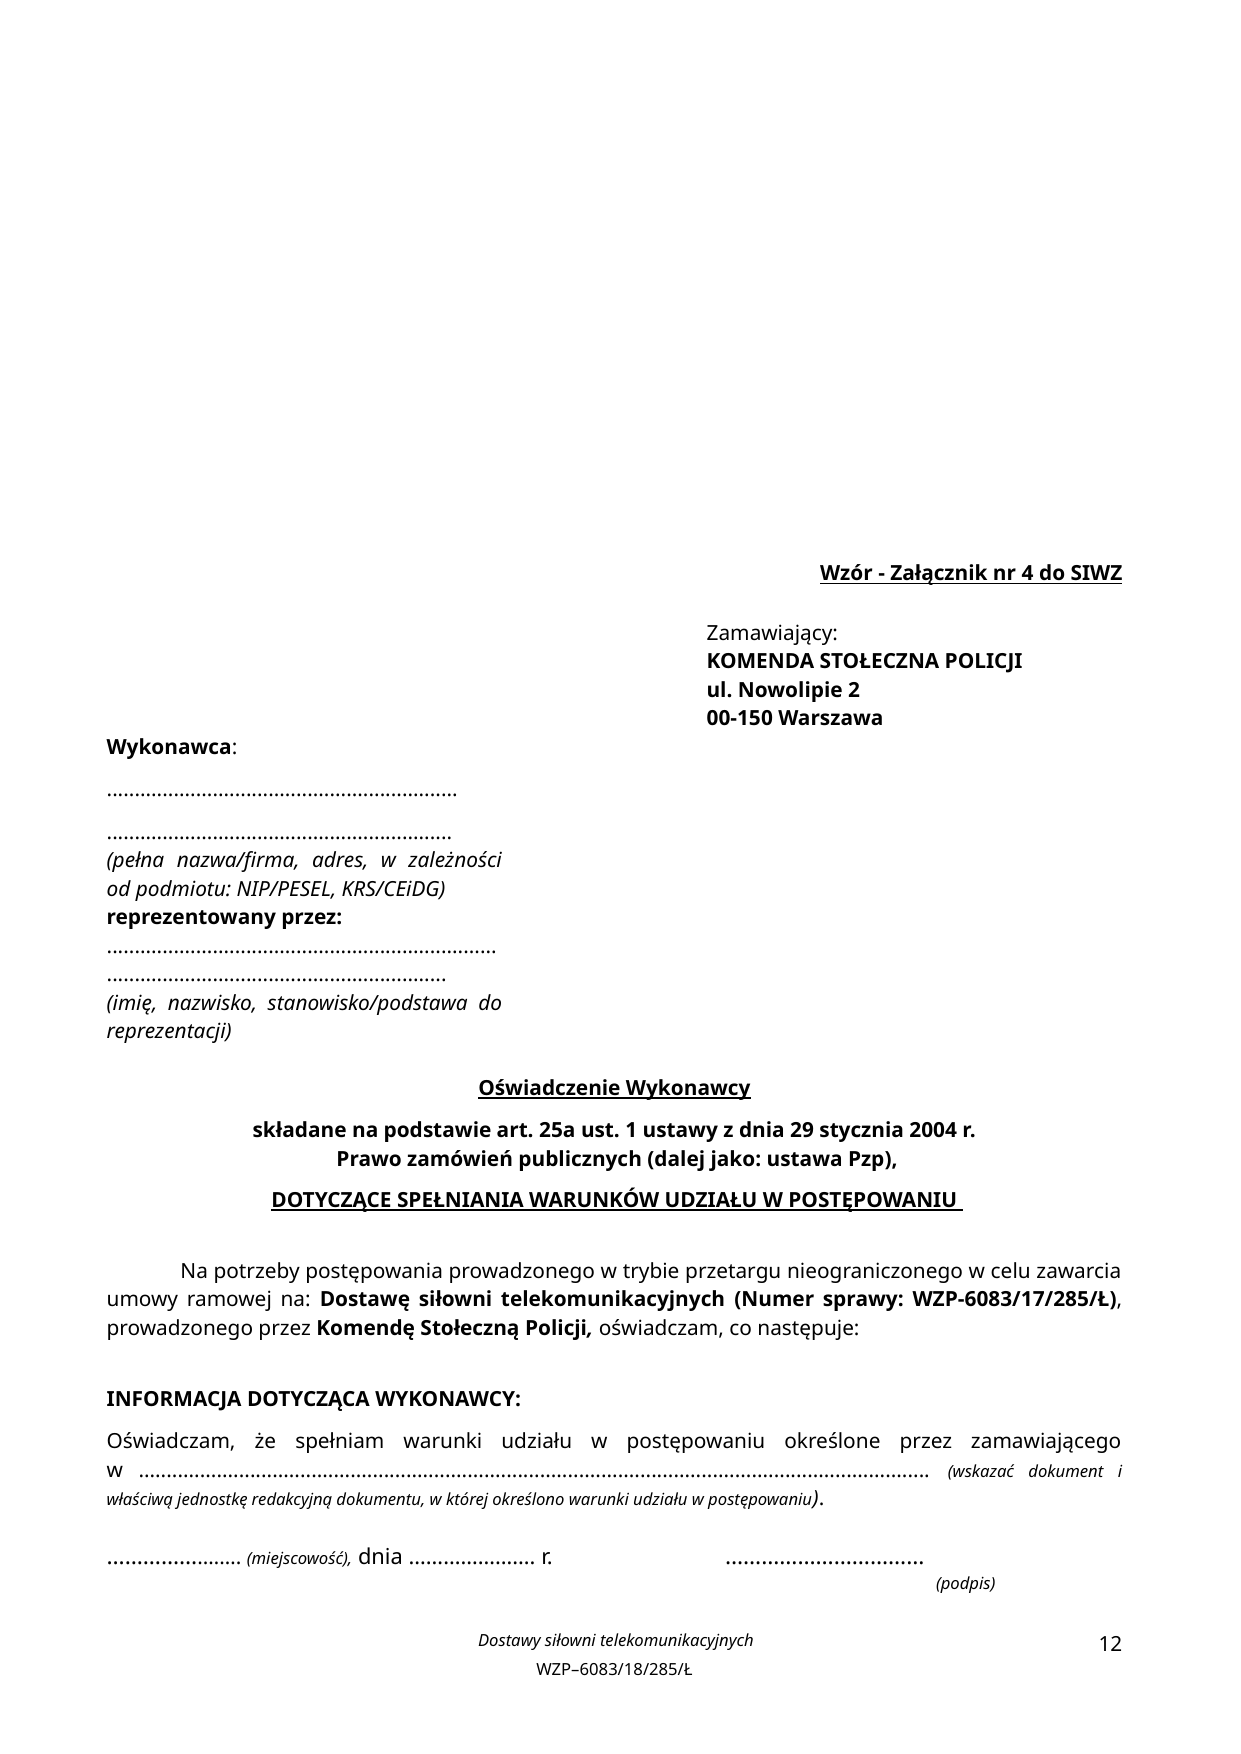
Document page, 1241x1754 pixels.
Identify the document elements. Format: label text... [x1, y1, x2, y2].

text DOTYCZĄCE SPEŁNIANIA WARUNKÓW UDZIAŁU W POSTĘPOWANIU [106, 1185, 1122, 1213]
text Na potrzeby postępowania prowadzonego w trybie przetargu nieograniczonego w celu zawarcia umowy ramowej na: Dostawę siłowni telekomunikacyjnych (Numer sprawy: WZP-6083/17/285/Ł), prowadzonego przez Komendę Stołeczną Policji, oświadczam, co następuje: [106, 1256, 1122, 1341]
text (pełna nazwa/firma, adres, w zależności od podmiotu: NIP/PESEL, KRS/CEiDG) [106, 846, 502, 902]
text Wykonawca: [106, 732, 1122, 760]
text INFORMACJA DOTYCZĄCA WYKONAWCY: [106, 1384, 1122, 1412]
text ............................................................... [106, 774, 502, 803]
text Wzór - Załącznik nr 4 do SIWZ [106, 558, 1122, 587]
text Zamawiający: [106, 618, 1122, 647]
text (imię, nazwisko, stanowisko/podstawa do reprezentacji) [106, 988, 502, 1044]
text ul. Nowolipie 2 [106, 675, 1122, 703]
text reprezentowany przez: [106, 902, 1122, 931]
text (podpis) [856, 1572, 1122, 1594]
text …………….……. (miejscowość), dnia …………………. r. …………………………… [106, 1540, 1122, 1572]
text składane na podstawie art. 25a ust. 1 ustawy z dnia 29 stycznia 2004 r. [106, 1116, 1122, 1144]
text .............................................................. [106, 817, 502, 846]
text Prawo zamówień publicznych (dalej jako: ustawa Pzp), [106, 1144, 1122, 1172]
text ................................................................................................................................... [106, 931, 502, 988]
text Oświadczam, że spełniam warunki udziału w postępowaniu określone przez zamawiającego w .............................................................................................................................................. (wskazać dokument i właściwą jednostkę redakcyjną dokumentu, w której określono warunki udziału w postępowaniu). [106, 1427, 1122, 1512]
text KOMENDA STOŁECZNA POLICJI [106, 647, 1122, 675]
text 00-150 Warszawa [106, 703, 1122, 732]
text Oświadczenie Wykonawcy [106, 1073, 1122, 1101]
